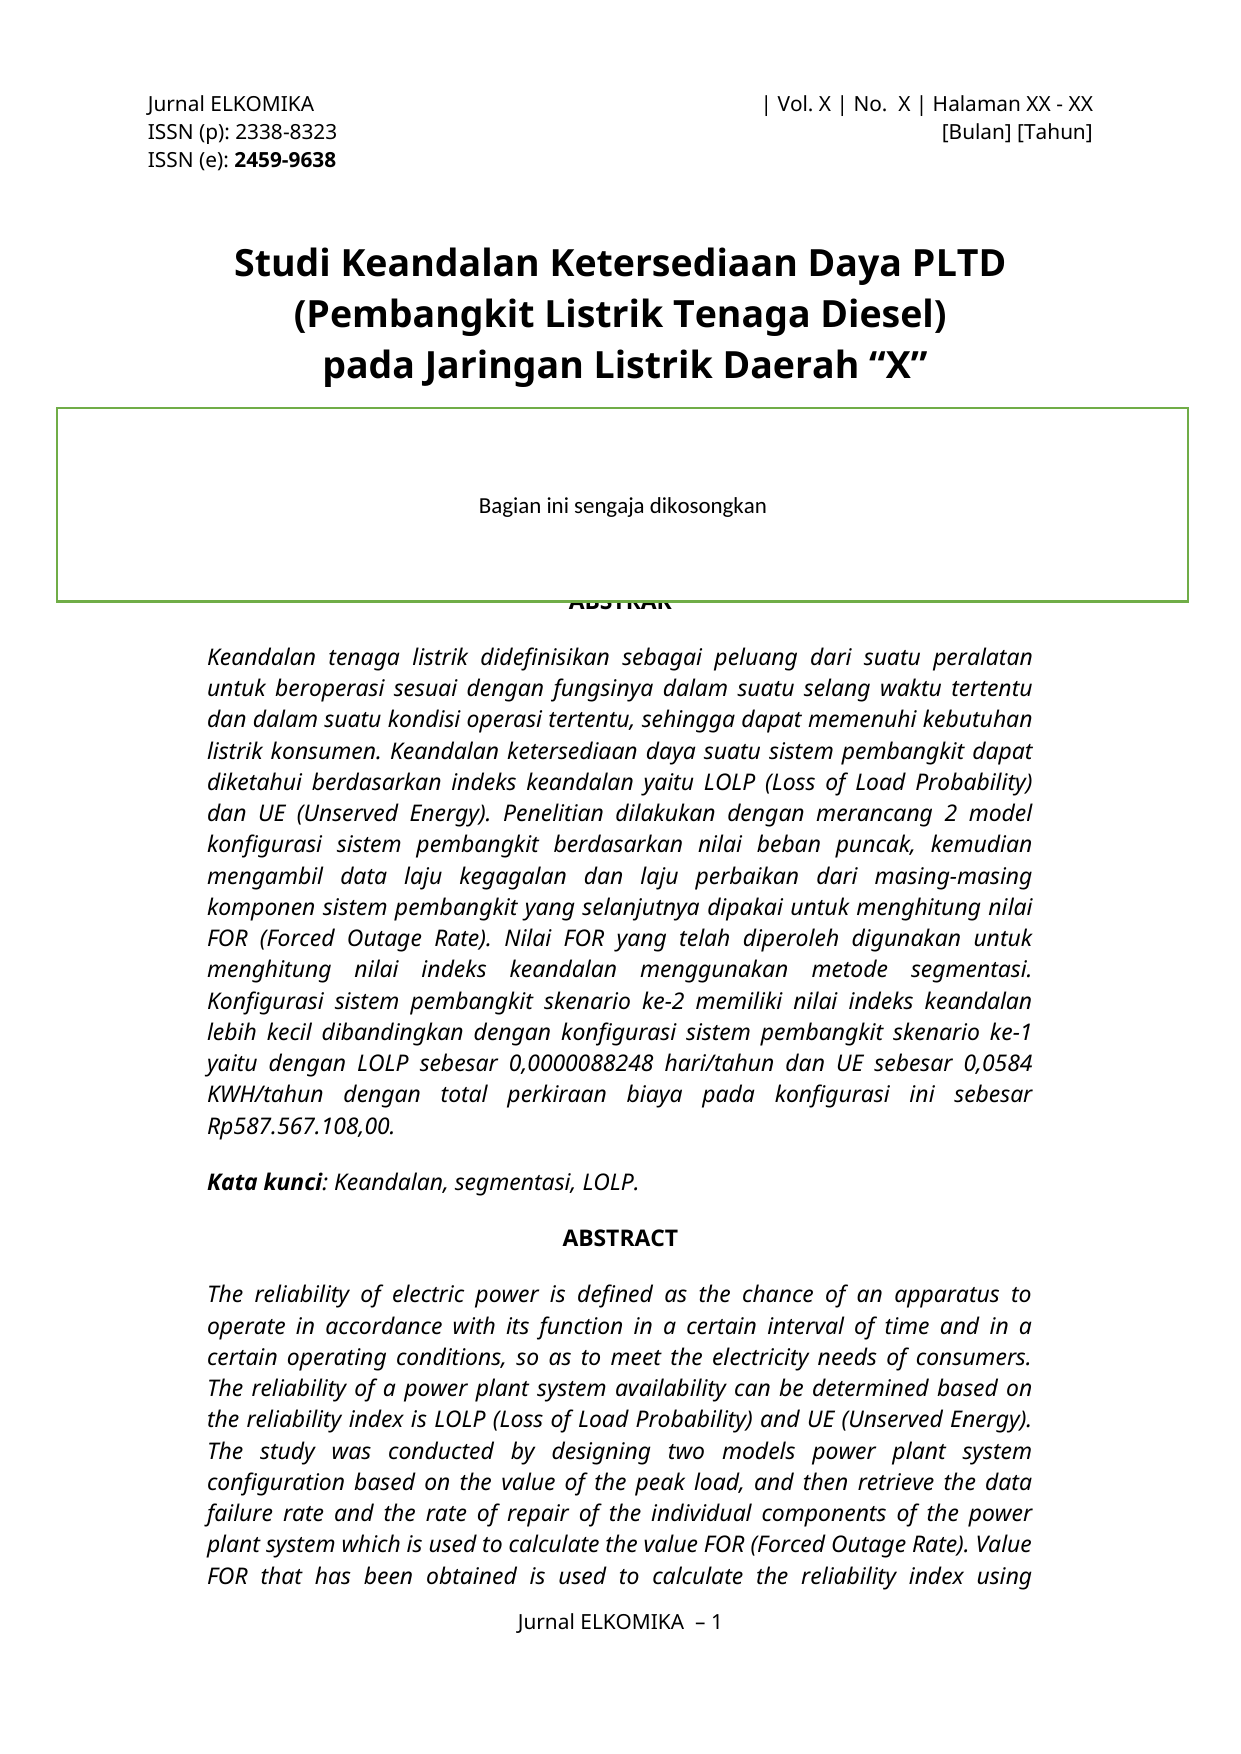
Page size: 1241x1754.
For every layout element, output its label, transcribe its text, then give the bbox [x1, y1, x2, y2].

text Kata kunci: Keandalan, segmentasi, LOLP. [207, 1166, 1033, 1197]
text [207, 1278, 1033, 1591]
text Keandalan tenaga listrik didefinisikan sebagai peluang dari suatu peralatan untuk beroperasi sesuai dengan fungsinya dalam suatu selang waktu tertentu dan dalam suatu kondisi operasi tertentu, sehingga dapat memenuhi kebutuhan listrik konsumen. Keandalan ketersediaan daya suatu sistem pembangkit dapat diketahui berdasarkan indeks keandalan yaitu LOLP (Loss of Load Probability) dan UE (Unserved Energy). Penelitian dilakukan dengan merancang 2 model konfigurasi sistem pembangkit berdasarkan nilai beban puncak, kemudian mengambil data laju kegagalan dan laju perbaikan dari masing-masing komponen sistem pembangkit yang selanjutnya dipakai untuk menghitung nilai FOR (Forced Outage Rate). Nilai FOR yang telah diperoleh digunakan untuk menghitung nilai indeks keandalan menggunakan metode segmentasi. Konfigurasi sistem pembangkit skenario ke-2 memiliki nilai indeks keandalan lebih kecil dibandingkan dengan konfigurasi sistem pembangkit skenario ke-1 yaitu dengan LOLP sebesar 0,0000088248 hari/tahun dan UE sebesar 0,0584 KWH/tahun dengan total perkiraan biaya pada konfigurasi ini sebesar Rp587.567.108,00. [207, 641, 1033, 1141]
text Studi Keandalan Ketersediaan Daya PLTD (Pembangkit Listrik Tenaga Diesel) [148, 236, 1092, 338]
text Abstrak [148, 603, 1092, 616]
text pada Jaringan Listrik Daerah “X” [148, 338, 1092, 389]
text Abstract [148, 1222, 1092, 1253]
